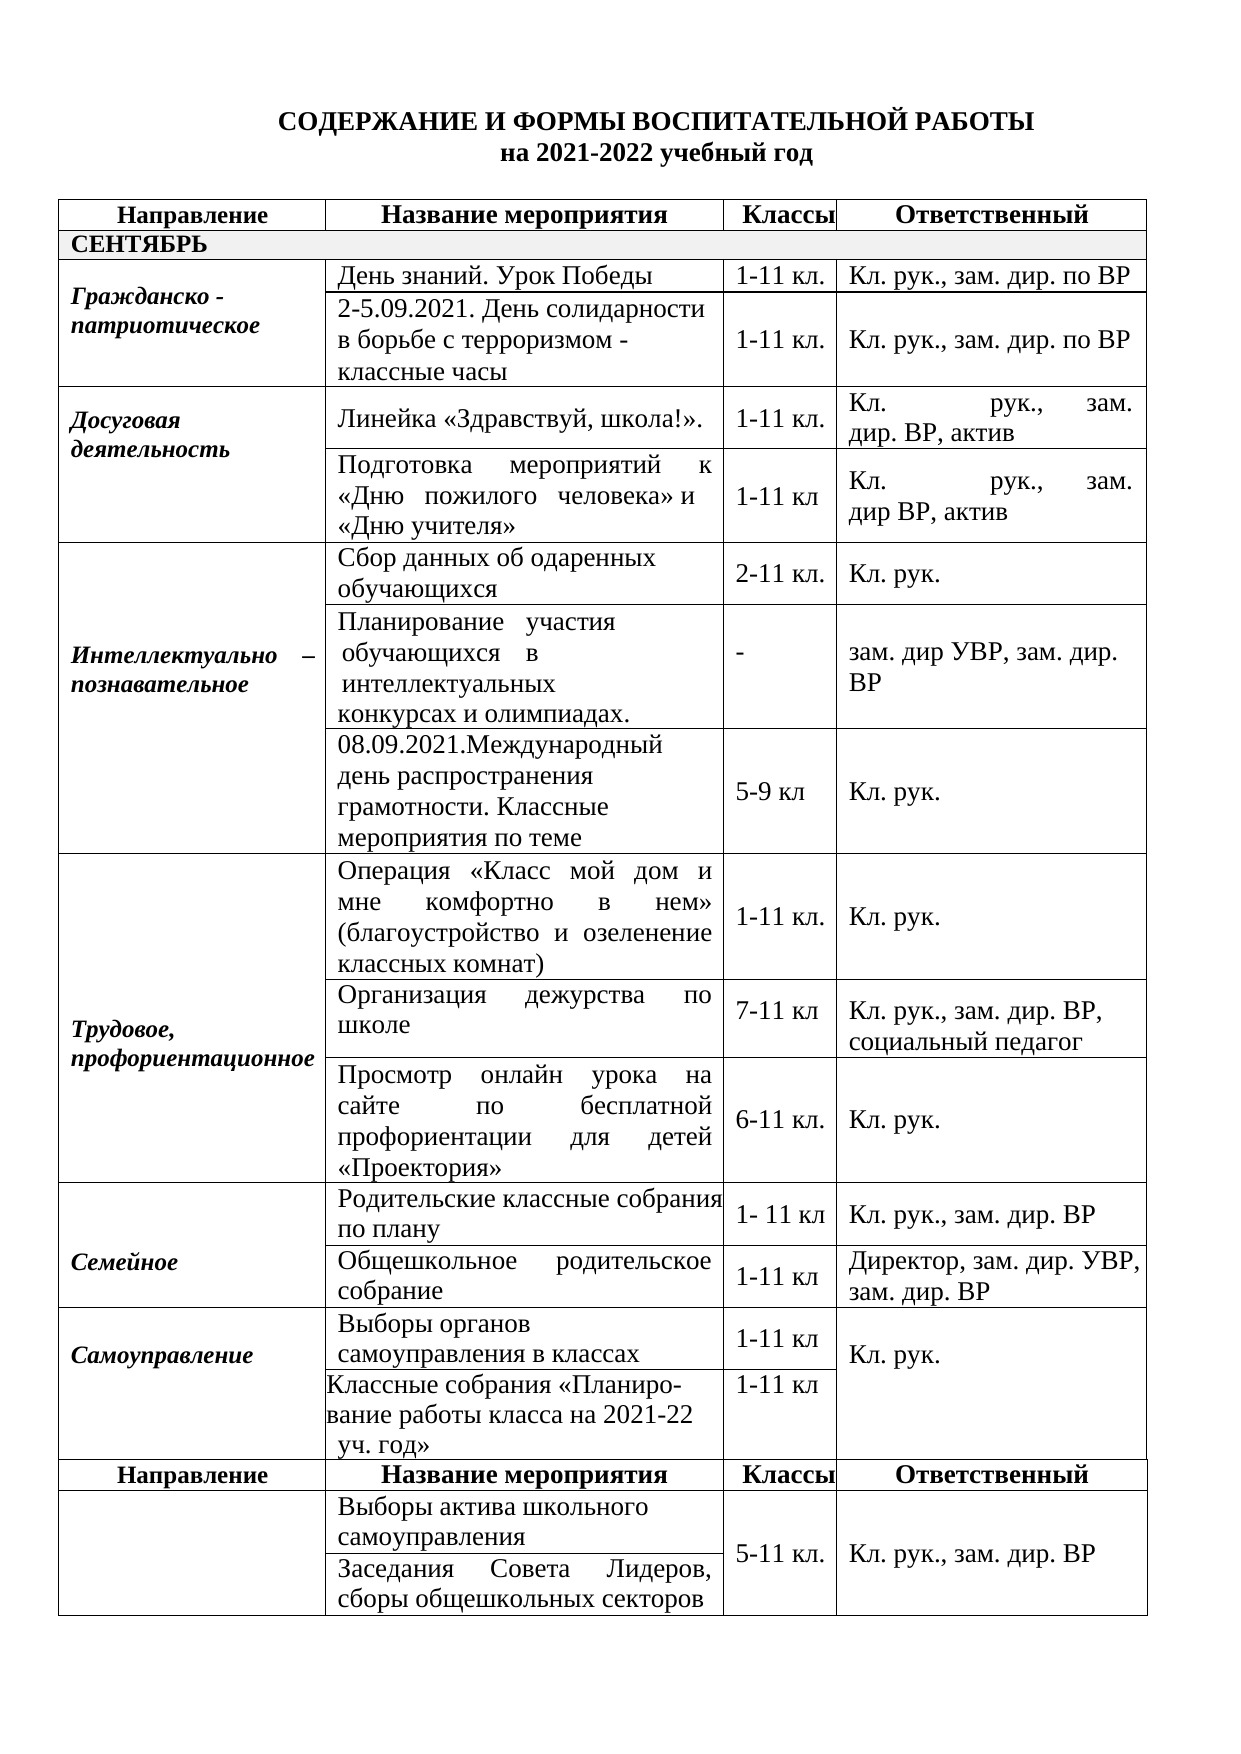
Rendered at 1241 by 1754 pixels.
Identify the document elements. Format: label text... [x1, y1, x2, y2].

table_header Ответственный [837, 200, 1146, 230]
table_cell СЕНТЯБРЬ [59, 231, 1146, 259]
subtitle СОДЕРЖАНИЕ И ФОРМЫ ВОСПИТАТЕЛЬНОЙ РАБОТЫ [237, 106, 1075, 137]
table_cell 1-11 кл [724, 1370, 836, 1459]
table_cell 5-11 кл. [724, 1491, 836, 1615]
table_cell Кл. рук., зам. дир. ВР [837, 1491, 1147, 1615]
text на 2021-2022 учебный год [237, 137, 1075, 168]
table_cell Интеллектуально – познавательное [59, 543, 325, 853]
table_cell 6-11 кл. [724, 1058, 836, 1182]
table_cell 7-11 кл [724, 980, 836, 1057]
table_cell Семейное [59, 1183, 325, 1307]
table_cell Сбор данных об одаренных обучающихся [326, 543, 723, 604]
table_cell 1-11 кл. [724, 854, 836, 978]
table_cell - [724, 605, 836, 728]
table_cell Самоуправление [59, 1308, 325, 1459]
table_cell 1-11 кл [724, 1246, 836, 1307]
table_cell Кл. рук. [837, 543, 1146, 604]
table_cell Название мероприятия [326, 1460, 723, 1490]
table_cell 1-11 кл. [724, 260, 836, 291]
table_cell 08.09.2021.Международный день распространения грамотности. Классные мероприятия по теме [326, 729, 723, 853]
table_cell 2-11 кл. [724, 543, 836, 604]
table_cell 1- 11 кл [724, 1183, 836, 1244]
table_cell Подготовка мероприятий к «Дню пожилого человека» и «Дню учителя» [326, 449, 723, 542]
table_cell 1-11 кл. [724, 387, 836, 448]
table_cell Классы [724, 1460, 836, 1490]
table_cell Кл. рук. [837, 854, 1146, 978]
table_cell Кл. рук. [837, 1058, 1146, 1182]
table_cell Организация дежурства по школе [326, 980, 723, 1057]
table_cell День знаний. Урок Победы [326, 260, 723, 291]
table_cell Просмотр онлайн урока на сайте по бесплатной профориентации для детей «Проектория» [326, 1058, 723, 1182]
table_cell зам. дир УВР, зам. дир. ВР [837, 605, 1146, 728]
table_cell Директор, зам. дир. УВР, зам. дир. ВР [837, 1246, 1146, 1307]
table_cell Трудовое, профориентационное [59, 854, 325, 1182]
table_cell Гражданско - патриотическое [59, 260, 325, 386]
table_cell Направление [59, 1460, 325, 1490]
table_cell Линейка «Здравствуй, школа!». [326, 387, 723, 448]
table_cell Общешкольное родительское собрание [326, 1246, 723, 1307]
table_cell 2-5.09.2021. День солидарности в борьбе с терроризмом - классные часы [326, 293, 723, 386]
table_cell Выборы актива школьного самоуправления [326, 1491, 723, 1552]
table_cell 1-11 кл [724, 449, 836, 542]
table_cell 1-11 кл. [724, 293, 836, 386]
table_header Классы [724, 200, 836, 230]
table_cell Родительские классные собрания по плану [326, 1183, 723, 1244]
table_cell [59, 1491, 325, 1615]
table_cell Кл. рук., зам. дир. ВР, актив [837, 387, 1146, 448]
table_cell Заседания Совета Лидеров, сборы общешкольных секторов [326, 1554, 723, 1615]
table_cell Кл. рук., зам. дир ВР, актив [837, 449, 1146, 542]
table_cell Кл. рук., зам. дир. ВР, социальный педагог [837, 980, 1146, 1057]
table_cell Выборы органов самоуправления в классах [326, 1308, 723, 1369]
table_cell Кл. рук., зам. дир. ВР [837, 1183, 1146, 1244]
table_cell Классные собрания «Планиро- вание работы класса на 2021-22 уч. год» [326, 1370, 723, 1459]
table_cell Планирование участия обучающихся в интеллектуальных конкурсах и олимпиадах. [326, 605, 723, 728]
table_header Направление [59, 200, 325, 230]
table_cell Кл. рук. [837, 729, 1146, 853]
table_cell Кл. рук., зам. дир. по ВР [837, 293, 1146, 386]
table_cell Кл. рук. [837, 1308, 1146, 1459]
table_cell 1-11 кл [724, 1308, 836, 1369]
table_cell Операция «Класс мой дом и мне комфортно в нем» (благоустройство и озеленение классных комнат) [326, 854, 723, 978]
table_header Название мероприятия [326, 200, 723, 230]
table_cell Досуговая деятельность [59, 387, 325, 542]
table_cell Кл. рук., зам. дир. по ВР [837, 260, 1146, 291]
table_cell Ответственный [837, 1460, 1147, 1490]
table_cell 5-9 кл [724, 729, 836, 853]
